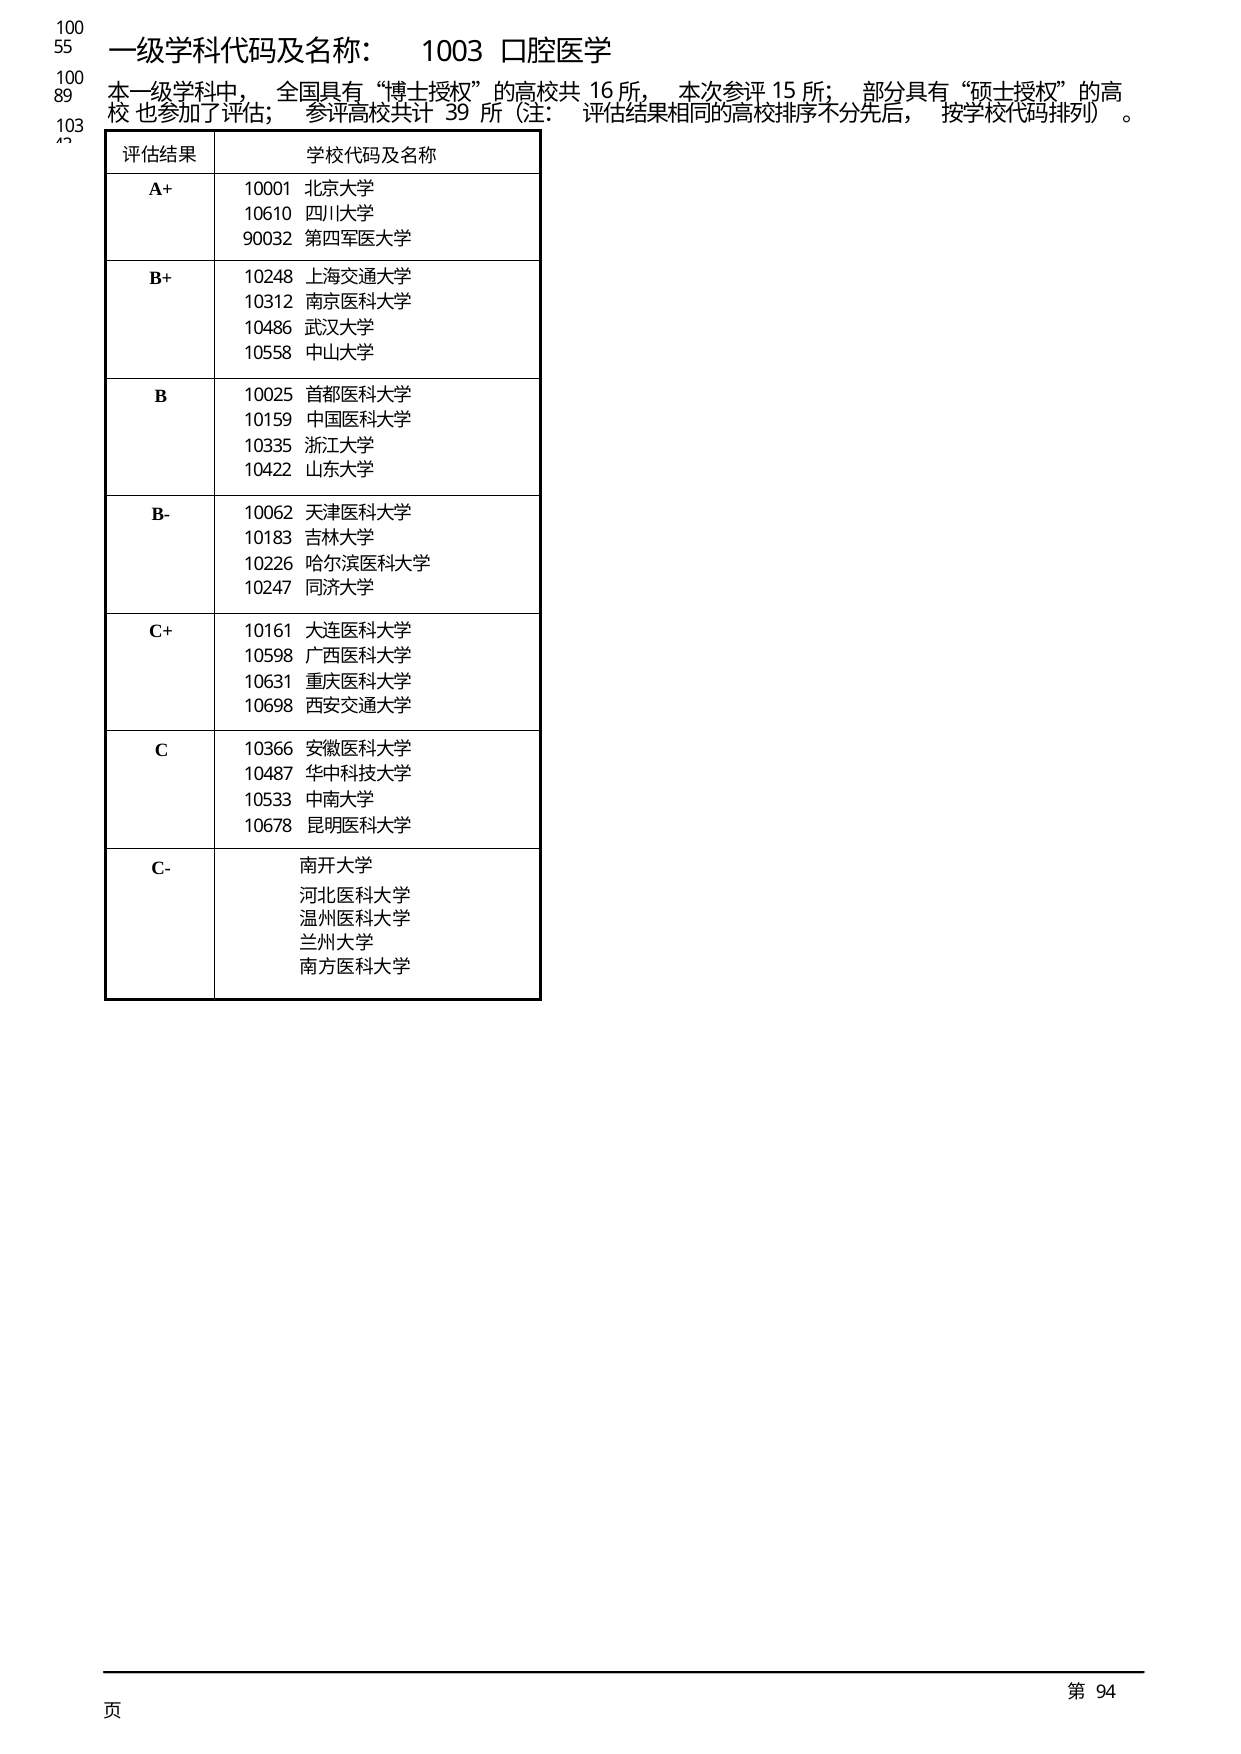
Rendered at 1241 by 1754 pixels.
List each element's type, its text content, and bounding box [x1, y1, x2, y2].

table_cell 10248 上海交通大学 10312 南京医科大学 10486 武汉大学 10558 中山大学 [215, 261, 539, 378]
table_cell B- [107, 496, 214, 613]
table_cell C [107, 731, 214, 848]
table_cell C+ [107, 614, 214, 730]
table_cell 10366 安徽医科大学 10487 华中科技大学 10533 中南大学 10678 昆明医科大学 [215, 731, 539, 848]
table_header 学校代码及名称 [215, 132, 539, 172]
table_header 评估结果 [107, 132, 214, 172]
table_cell B+ [107, 261, 214, 378]
table_cell 10025 首都医科大学 10159 中国医科大学 10335 浙江大学 10422 山东大学 [215, 379, 539, 495]
text 一级学科代码及名称： 1003 口腔医学 [103, 36, 1145, 68]
table_cell B [107, 379, 214, 495]
table_cell C- [107, 849, 214, 998]
table_cell 10161 大连医科大学 10598 广西医科大学 10631 重庆医科大学 10698 西安交通大学 [215, 614, 539, 730]
text 本一级学科中， 全国具有“博士授权”的高校共 16所， 本次参评15 所； 部分具有“硕士授权”的高校 也参加了评估； 参评高校共计 39 所（注： 评估结果相同的高校排序不分先后， 按学校代码排列） 。 [107, 81, 1131, 128]
table_cell A+ [107, 174, 214, 260]
table_cell 10001 北京大学 10610 四川大学 90032 第四军医大学 [215, 174, 539, 260]
table_cell 南开大学 河北医科大学 温州医科大学 兰州大学 南方医科大学 [215, 849, 539, 998]
table_cell 10062 天津医科大学 10183 吉林大学 10226 哈尔滨医科大学 10247 同济大学 [215, 496, 539, 613]
